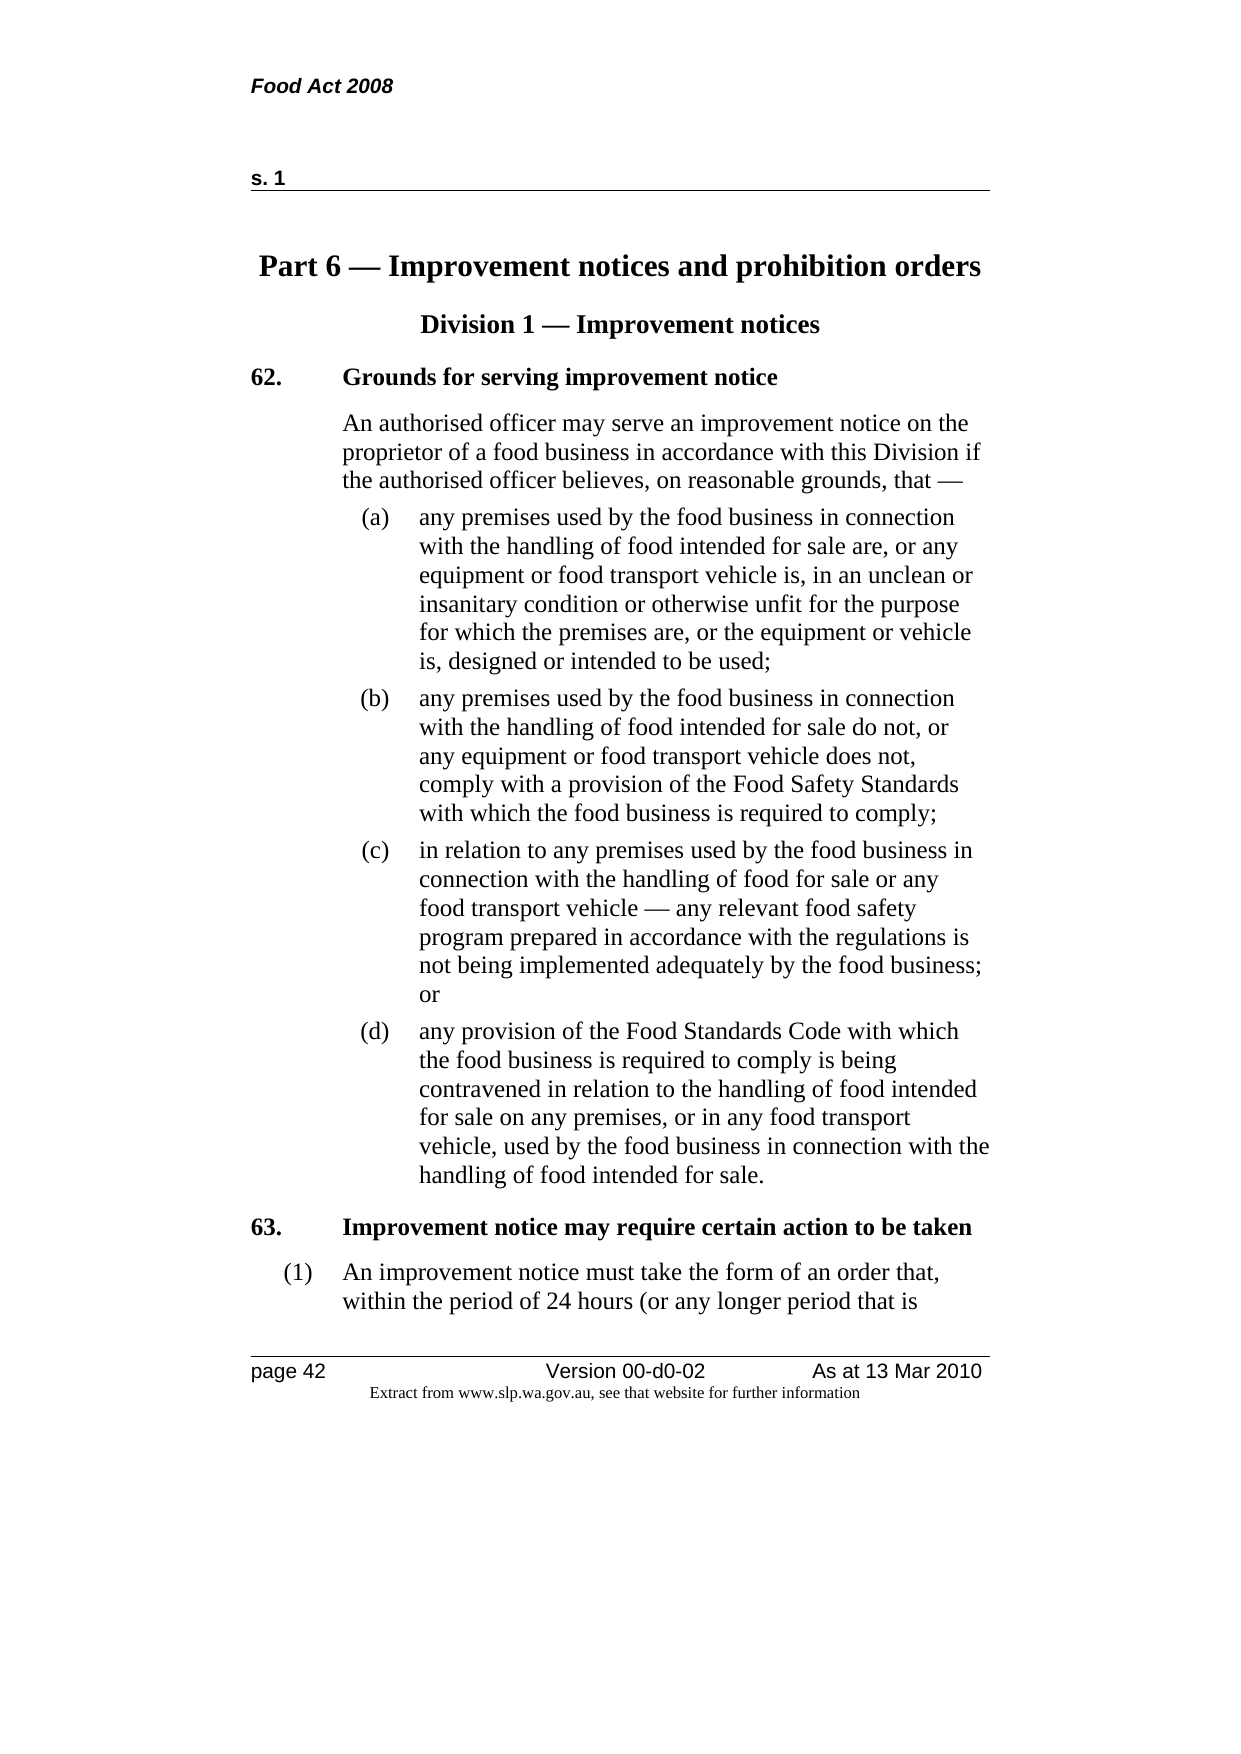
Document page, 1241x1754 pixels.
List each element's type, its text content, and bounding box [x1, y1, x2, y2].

subtitle Division 1 — Improvement notices [251, 308, 990, 339]
subtitle 62. Grounds for serving improvement notice [251, 362, 990, 391]
subtitle Part 6 — Improvement notices and prohibition orders [251, 247, 990, 283]
text An authorised officer may serve an improvement notice on the proprietor of a food business in accordance with this Division if the authorised officer believes, on reasonable grounds, that — [251, 408, 990, 494]
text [251, 1257, 990, 1314]
text (a) any premises used by the food business in connection with the handling of food intended for sale are, or any equipment or food transport vehicle is, in an unclean or insanitary condition or otherwise unfit for the purpose for which the premises are, or the equipment or vehicle is, designed or intended to be used; [251, 502, 990, 675]
text (d) any provision of the Food Standards Code with which the food business is required to comply is being contravened in relation to the handling of food intended for sale on any premises, or in any food transport vehicle, used by the food business in connection with the handling of food intended for sale. [251, 1016, 990, 1189]
text (b) any premises used by the food business in connection with the handling of food intended for sale do not, or any equipment or food transport vehicle does not, comply with a provision of the Food Safety Standards with which the food business is required to comply; [251, 683, 990, 827]
text (c) in relation to any premises used by the food business in connection with the handling of food for sale or any food transport vehicle — any relevant food safety program prepared in accordance with the regulations is not being implemented adequately by the food business; or [251, 835, 990, 1008]
subtitle 63. Improvement notice may require certain action to be taken [251, 1212, 990, 1240]
